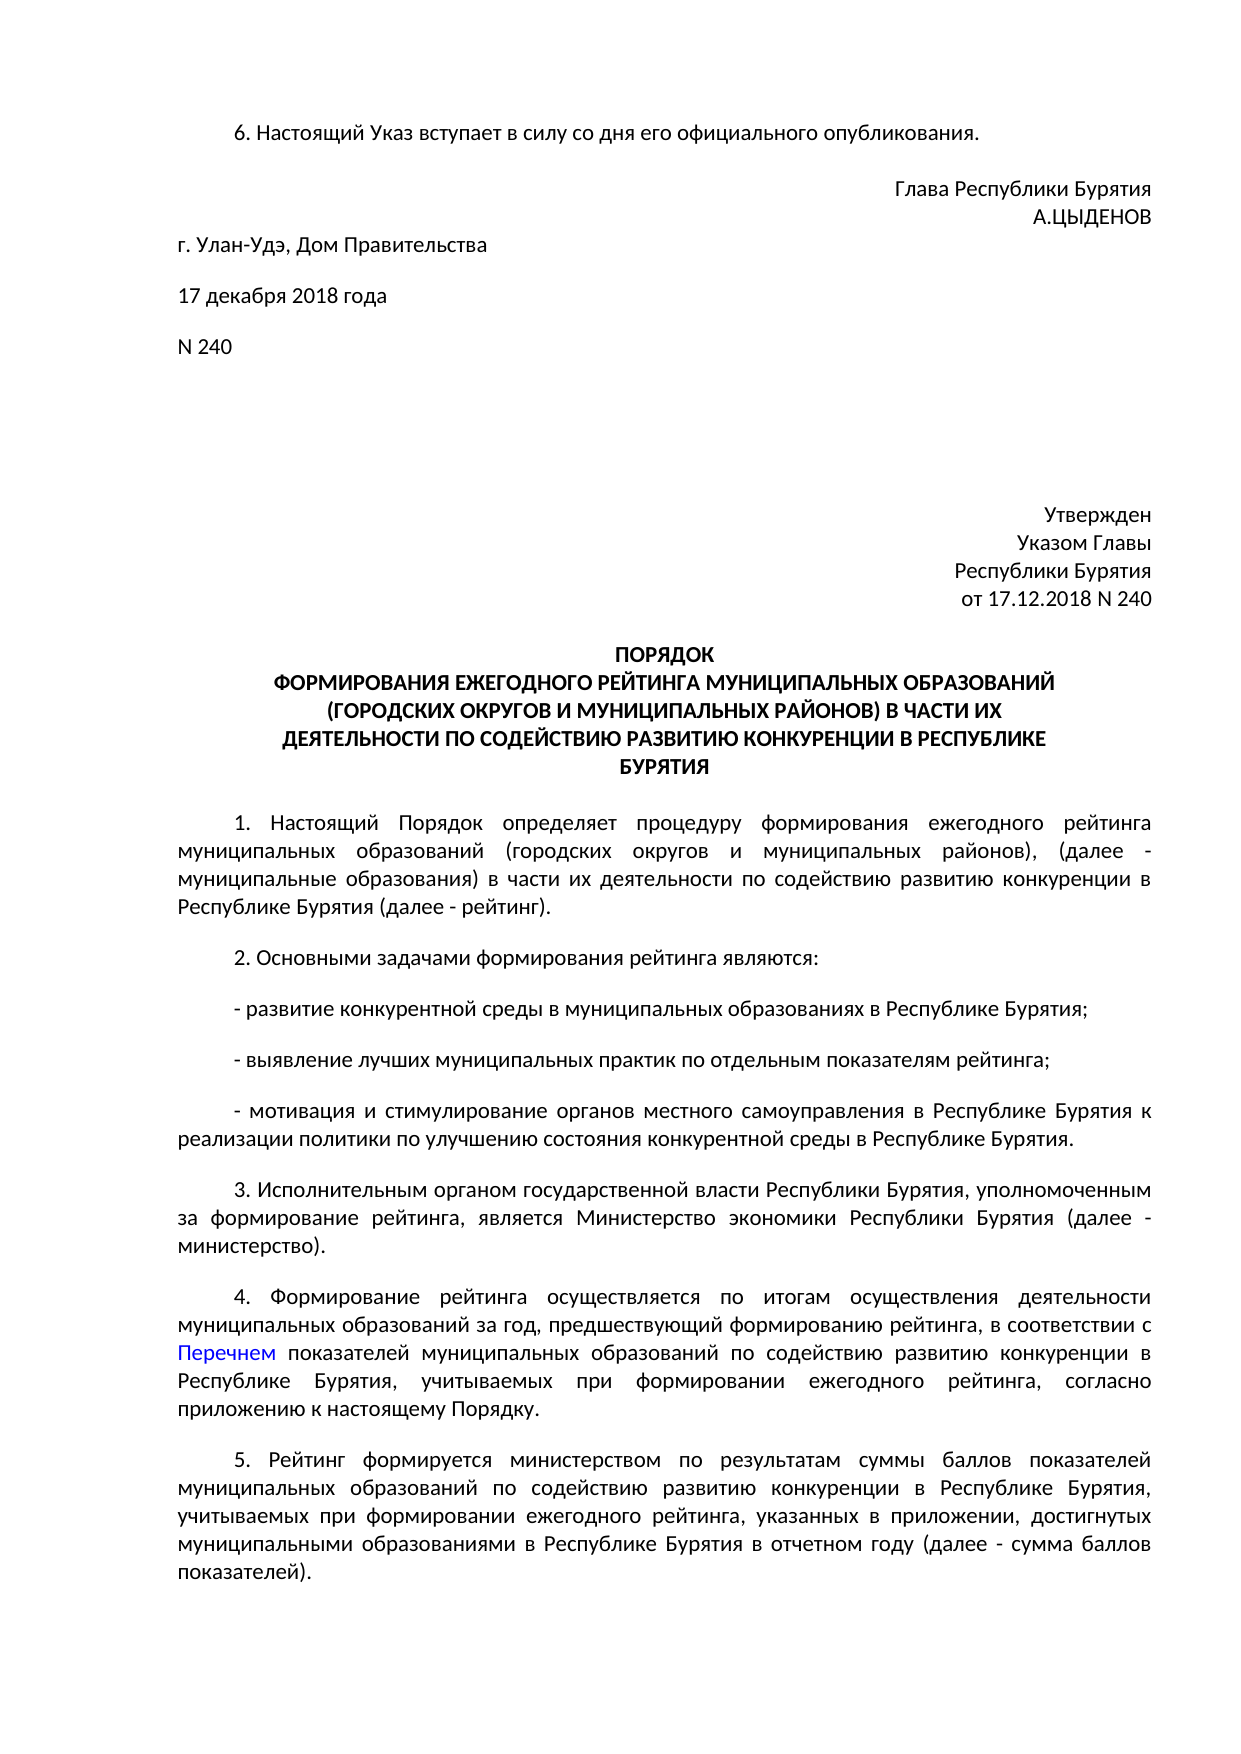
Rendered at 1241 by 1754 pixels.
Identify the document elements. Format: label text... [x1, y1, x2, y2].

text 5. Рейтинг формируется министерством по результатам суммы баллов показателей муниципальных образований по содействию развитию конкуренции в Республике Бурятия, учитываемых при формировании ежегодного рейтинга, указанных в приложении, достигнутых муниципальными образованиями в Республике Бурятия в отчетном году (далее - сумма баллов показателей). [177, 1445, 1152, 1585]
title ДЕЯТЕЛЬНОСТИ ПО СОДЕЙСТВИЮ РАЗВИТИЮ КОНКУРЕНЦИИ В РЕСПУБЛИКЕ [177, 724, 1152, 752]
text Глава Республики Бурятия [177, 174, 1152, 202]
text Утвержден [177, 500, 1152, 528]
text - мотивация и стимулирование органов местного самоуправления в Республике Бурятия к реализации политики по улучшению состояния конкурентной среды в Республике Бурятия. [177, 1096, 1152, 1152]
text от 17.12.2018 N 240 [177, 584, 1152, 612]
title ПОРЯДОК [177, 640, 1152, 668]
text - развитие конкурентной среды в муниципальных образованиях в Республике Бурятия; [177, 994, 1152, 1022]
title БУРЯТИЯ [177, 752, 1152, 780]
text 1. Настоящий Порядок определяет процедуру формирования ежегодного рейтинга муниципальных образований (городских округов и муниципальных районов), (далее - муниципальные образования) в части их деятельности по содействию развитию конкуренции в Республике Бурятия (далее - рейтинг). [177, 808, 1152, 921]
text 2. Основными задачами формирования рейтинга являются: [177, 943, 1152, 971]
text г. Улан-Удэ, Дом Правительства [177, 230, 1152, 258]
text Республики Бурятия [177, 556, 1152, 584]
title (ГОРОДСКИХ ОКРУГОВ И МУНИЦИПАЛЬНЫХ РАЙОНОВ) В ЧАСТИ ИХ [177, 696, 1152, 724]
text А.ЦЫДЕНОВ [177, 202, 1152, 230]
text - выявление лучших муниципальных практик по отдельным показателям рейтинга; [177, 1045, 1152, 1073]
text 6. Настоящий Указ вступает в силу со дня его официального опубликования. [177, 118, 1152, 146]
title ФОРМИРОВАНИЯ ЕЖЕГОДНОГО РЕЙТИНГА МУНИЦИПАЛЬНЫХ ОБРАЗОВАНИЙ [177, 668, 1152, 696]
text 17 декабря 2018 года [177, 281, 1152, 309]
text Указом Главы [177, 528, 1152, 556]
text 4. Формирование рейтинга осуществляется по итогам осуществления деятельности муниципальных образований за год, предшествующий формированию рейтинга, в соответствии с Перечнем показателей муниципальных образований по содействию развитию конкуренции в Республике Бурятия, учитываемых при формировании ежегодного рейтинга, согласно приложению к настоящему Порядку. [177, 1282, 1152, 1422]
text N 240 [177, 332, 1152, 360]
text 3. Исполнительным органом государственной власти Республики Бурятия, уполномоченным за формирование рейтинга, является Министерство экономики Республики Бурятия (далее - министерство). [177, 1175, 1152, 1259]
